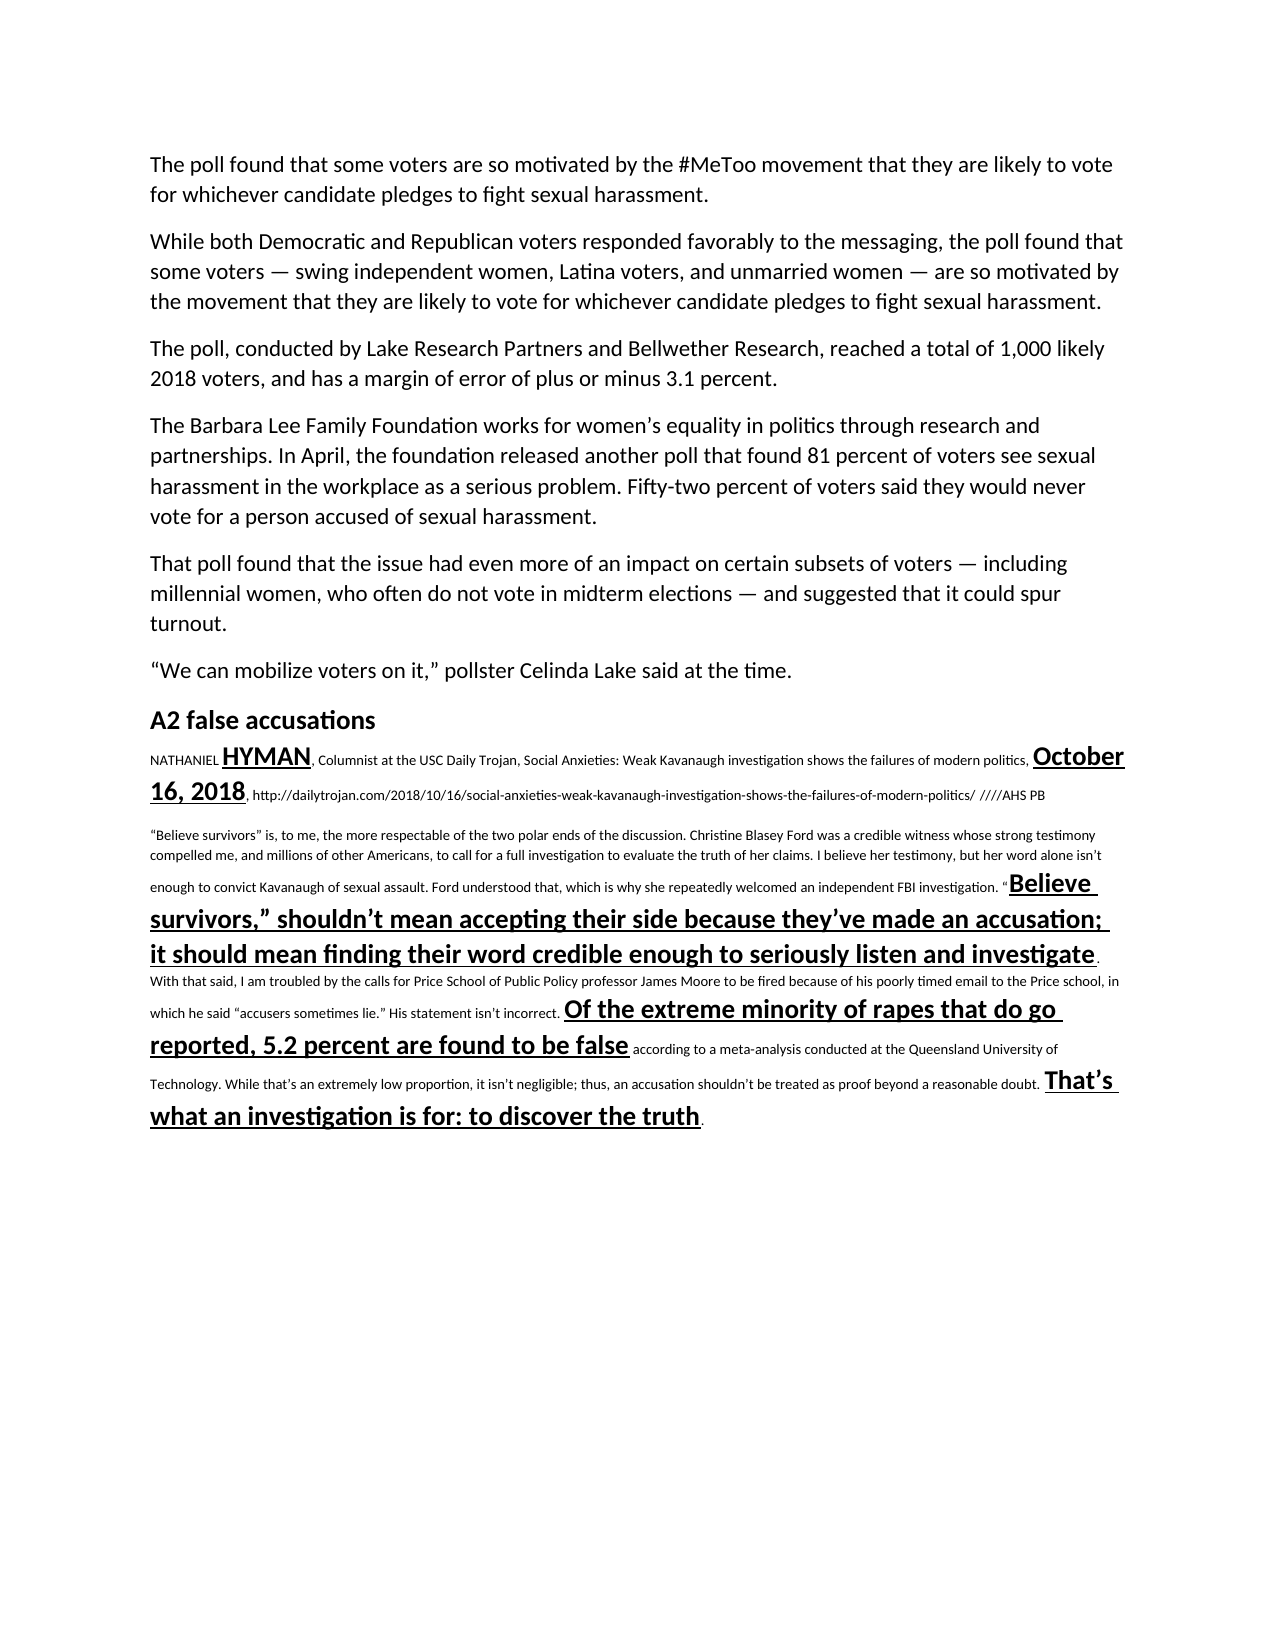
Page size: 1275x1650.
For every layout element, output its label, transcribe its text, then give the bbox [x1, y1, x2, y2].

text While both Democratic and Republican voters responded favorably to the messaging, the poll found that some voters — swing independent women, Latina voters, and unmarried women — are so motivated by the movement that they are likely to vote for whichever candidate pledges to fight sexual harassment. [150, 227, 1125, 316]
text That poll found that the issue had even more of an impact on certain subsets of voters — including millennial women, who often do not vote in midterm elections — and suggested that it could spur turnout. [150, 549, 1125, 637]
text The Barbara Lee Family Foundation works for women’s equality in politics through research and partnerships. In April, the foundation released another poll that found 81 percent of voters see sexual harassment in the workplace as a serious problem. Fifty-two percent of voters said they would never vote for a person accused of sexual harassment. [150, 411, 1125, 530]
text “We can mobilize voters on it,” pollster Celinda Lake said at the time. [150, 656, 1125, 684]
text “Believe survivors” is, to me, the more respectable of the two polar ends of the discussion. Christine Blasey Ford was a credible witness whose strong testimony compelled me, and millions of other Americans, to call for a full investigation to evaluate the truth of her claims. I believe her testimony, but her word alone isn’t enough to convict Kavanaugh of sexual assault. Ford understood that, which is why she repeatedly welcomed an independent FBI investigation. “Believe survivors,” shouldn’t mean accepting their side because they’ve made an accusation; it should mean finding their word credible enough to seriously listen and investigate. With that said, I am troubled by the calls for Price School of Public Policy professor James Moore to be fired because of his poorly timed email to the Price school, in which he said “accusers sometimes lie.” His statement isn’t incorrect. Of the extreme minority of rapes that do go reported, 5.2 percent are found to be false according to a meta-analysis conducted at the Queensland University of Technology. While that’s an extremely low proportion, it isn’t negligible; thus, an accusation shouldn’t be treated as proof beyond a reasonable doubt. That’s what an investigation is for: to discover the truth. [150, 827, 1125, 1132]
text The poll, conducted by Lake Research Partners and Bellwether Research, reached a total of 1,000 likely 2018 voters, and has a margin of error of plus or minus 3.1 percent. [150, 334, 1125, 393]
subtitle A2 false accusations [150, 703, 1125, 736]
text The poll found that some voters are so motivated by the #MeToo movement that they are likely to vote for whichever candidate pledges to fight sexual harassment. [150, 150, 1125, 208]
text NATHANIEL HYMAN, Columnist at the USC Daily Trojan, Social Anxieties: Weak Kavanaugh investigation shows the failures of modern politics, October 16, 2018, http://dailytrojan.com/2018/10/16/social-anxieties-weak-kavanaugh-investigation-shows-the-failures-of-modern-politics/ ////AHS PB [150, 739, 1125, 807]
